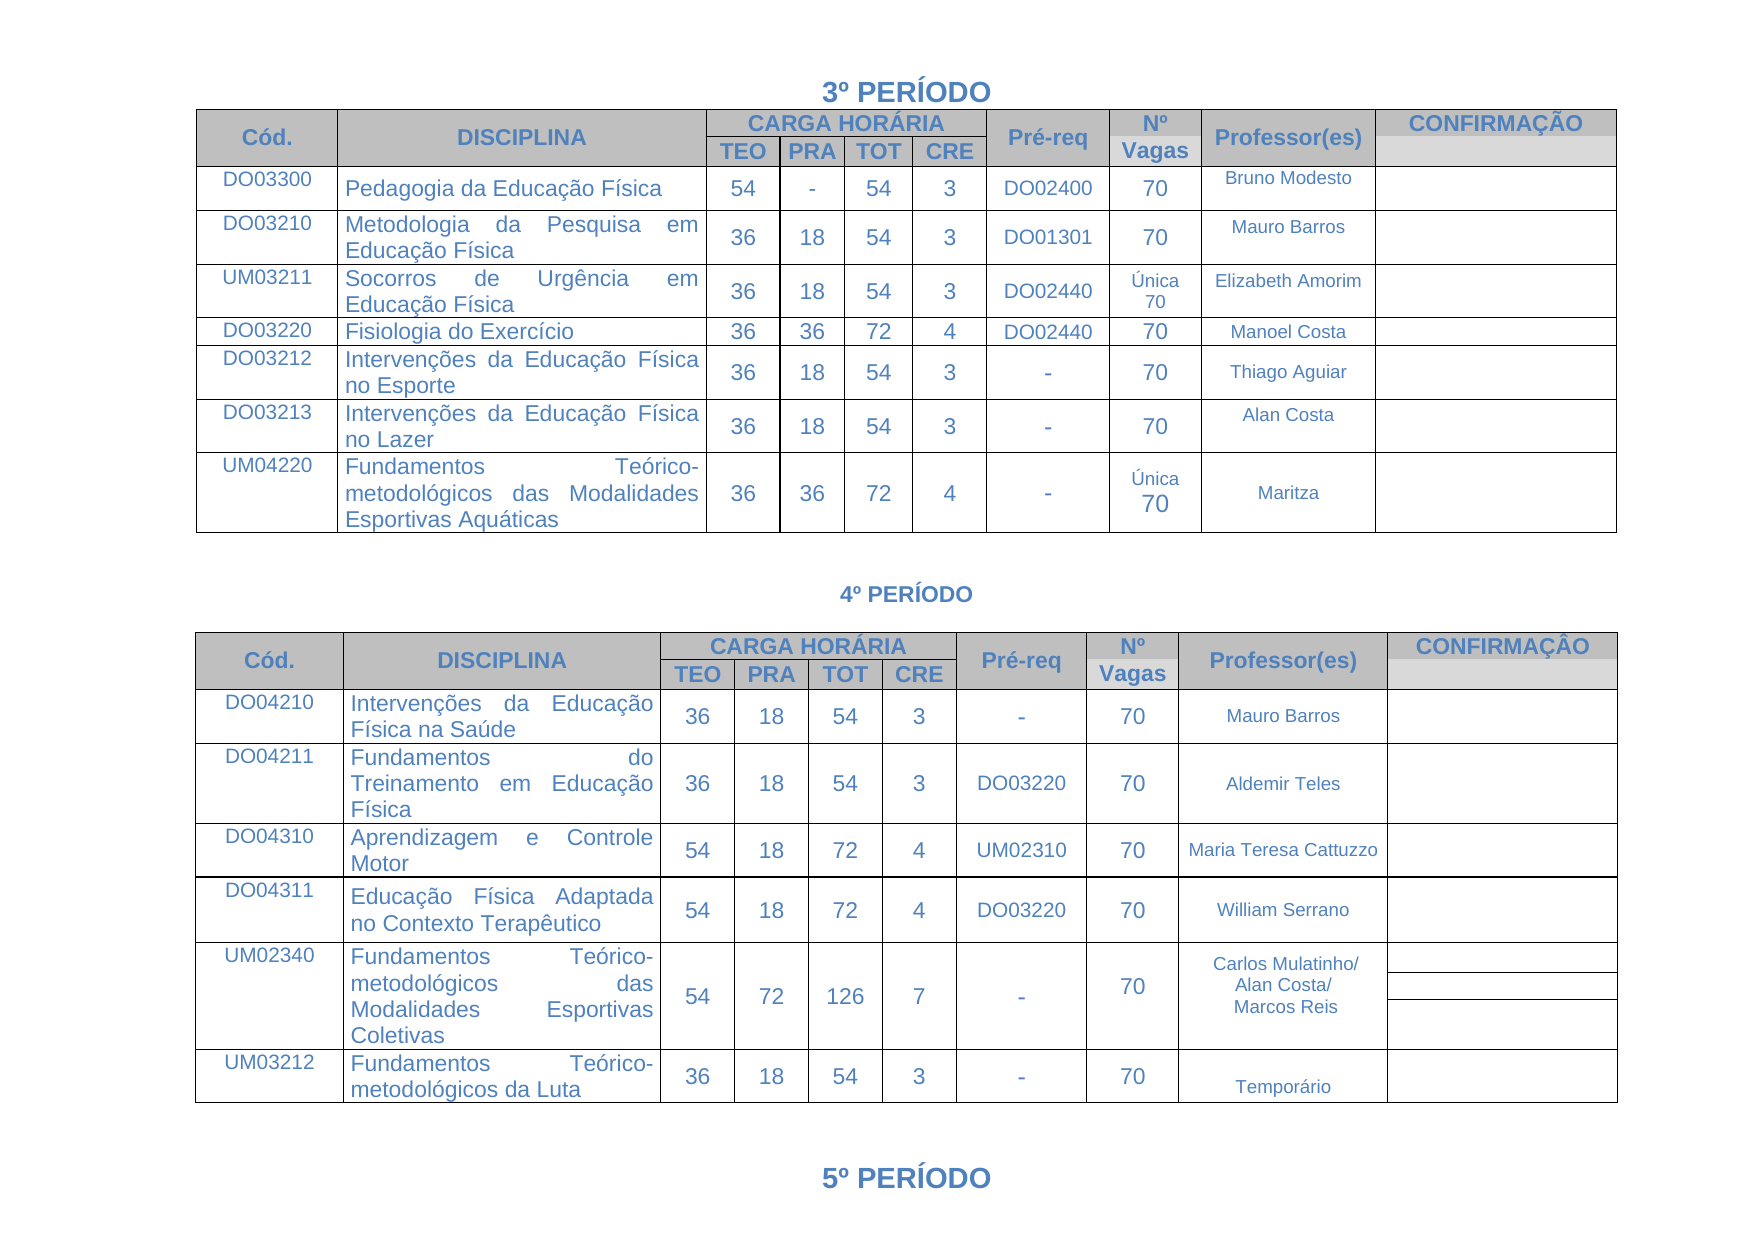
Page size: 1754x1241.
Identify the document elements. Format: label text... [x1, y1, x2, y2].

table_cell TOT [809, 660, 882, 689]
table_cell 54 [845, 400, 912, 452]
table_cell 18 [781, 346, 844, 398]
table_cell 36 [707, 453, 779, 532]
table_cell Alan Costa [1202, 400, 1375, 452]
table_cell Intervenções da Educação Física na Saúde [344, 690, 660, 742]
table_cell 54 [845, 211, 912, 263]
table_cell Intervenções da Educação Física no Lazer [338, 400, 706, 452]
table_cell 54 [707, 167, 779, 210]
table_cell Aldemir Teles [1179, 744, 1387, 823]
table_cell [1376, 136, 1616, 166]
table_cell 3 [913, 400, 986, 452]
table_cell 70 [1110, 346, 1201, 398]
table_cell Única 70 [1110, 453, 1201, 532]
table_cell 72 [735, 943, 808, 1048]
table_cell 70 [1087, 690, 1178, 742]
table_cell 3 [913, 265, 986, 317]
table_cell [1087, 999, 1178, 1048]
table_cell 36 [707, 265, 779, 317]
table_cell 54 [845, 346, 912, 398]
table_cell 18 [781, 265, 844, 317]
table_cell Fundamentos Teórico-metodológicos das Modalidades Esportivas Coletivas [344, 943, 660, 1048]
table_cell Aprendizagem e Controle Motor [344, 824, 660, 876]
table_cell [1376, 318, 1616, 345]
table_cell 3 [883, 1050, 956, 1102]
table_header Pré-req [987, 110, 1109, 166]
table_cell William Serrano [1179, 878, 1387, 942]
table_cell [1376, 167, 1616, 210]
text 5º PERÍODO [118, 1161, 1695, 1194]
table_cell Temporário [1179, 1050, 1387, 1102]
table_cell 18 [735, 744, 808, 823]
table_cell CRE [913, 137, 986, 166]
table_cell Fisiologia do Exercício [338, 318, 706, 345]
table_cell 36 [707, 318, 779, 345]
table_cell 36 [781, 453, 844, 532]
table_cell 54 [809, 744, 882, 823]
table_cell 36 [707, 400, 779, 452]
table_header Cód. [197, 110, 337, 166]
table_cell [1388, 824, 1617, 876]
table_cell 3 [883, 690, 956, 742]
table_cell 70 [1087, 824, 1178, 876]
table_header Nº [1110, 110, 1201, 136]
table_cell 18 [781, 400, 844, 452]
table_cell 3 [913, 346, 986, 398]
table_cell 72 [809, 878, 882, 942]
table_cell 3 [883, 744, 956, 823]
table_cell Fundamentos do Treinamento em Educação Física [344, 744, 660, 823]
table_cell TEO [707, 137, 779, 166]
table_header CONFIRMAÇÂO [1388, 633, 1617, 659]
table_cell 54 [661, 943, 734, 1048]
table_cell Educação Física Adaptada no Contexto Terapêutico [344, 878, 660, 942]
table_header CONFIRMAÇÃO [1376, 110, 1616, 136]
table_cell [1376, 265, 1616, 317]
table_cell 54 [661, 824, 734, 876]
table_cell TEO [661, 660, 734, 689]
table_cell CRE [883, 660, 956, 689]
table_cell 70 [1087, 1050, 1178, 1102]
table_cell 18 [781, 211, 844, 263]
table_cell Pedagogia da Educação Física [338, 167, 706, 210]
text 3º PERÍODO [118, 75, 1695, 108]
table_cell 4 [913, 318, 986, 345]
table_header Professor(es) [1179, 633, 1387, 689]
table_cell DO04310 [196, 824, 343, 876]
table_cell Bruno Modesto [1202, 167, 1375, 210]
table_cell Thiago Aguiar [1202, 346, 1375, 398]
table_cell - [781, 167, 844, 210]
table_cell DO03220 [957, 744, 1086, 823]
table_cell 54 [809, 1050, 882, 1102]
table_cell 18 [735, 1050, 808, 1102]
table_header DISCIPLINA [338, 110, 706, 166]
table_cell 4 [883, 878, 956, 942]
table_cell UM03212 [196, 1050, 343, 1102]
table_header Professor(es) [1202, 110, 1375, 166]
table_cell DO03212 [197, 346, 337, 398]
table_cell [1376, 211, 1616, 263]
table_cell Maria Teresa Cattuzzo [1179, 824, 1387, 876]
table_cell 72 [809, 824, 882, 876]
table_header CARGA HORÁRIA [707, 110, 986, 136]
table_cell Mauro Barros [1179, 690, 1387, 742]
table_cell Elizabeth Amorim [1202, 265, 1375, 317]
table_cell PRA [781, 137, 844, 166]
table_cell [1087, 943, 1178, 972]
table_cell PRA [735, 660, 808, 689]
table_cell [1388, 659, 1617, 689]
table_cell - [987, 346, 1109, 398]
table_cell [1388, 878, 1617, 942]
table_cell [1388, 1050, 1617, 1102]
table_header Cód. [196, 633, 343, 689]
table_cell DO04211 [196, 744, 343, 823]
table_cell DO03220 [957, 878, 1086, 942]
table_cell DO02440 [987, 318, 1109, 345]
table_cell TOT [845, 137, 912, 166]
table_cell 70 [1110, 167, 1201, 210]
table_cell [1388, 744, 1617, 823]
table_cell - [987, 453, 1109, 532]
table_cell Socorros de Urgência em Educação Física [338, 265, 706, 317]
table_cell Fundamentos Teórico-metodológicos das Modalidades Esportivas Aquáticas [338, 453, 706, 532]
table_cell 3 [913, 167, 986, 210]
table_cell UM04220 [197, 453, 337, 532]
table_cell - [957, 690, 1086, 742]
table_cell 126 [809, 943, 882, 1048]
table_cell Manoel Costa [1202, 318, 1375, 345]
table_cell 72 [845, 453, 912, 532]
table_cell [1376, 346, 1616, 398]
table_cell 70 [1110, 211, 1201, 263]
table_cell Fundamentos Teórico-metodológicos da Luta [344, 1050, 660, 1102]
table_cell DO04210 [196, 690, 343, 742]
table_cell DO03300 [197, 167, 337, 210]
table_cell 54 [845, 265, 912, 317]
table_cell 36 [661, 1050, 734, 1102]
table_cell 36 [781, 318, 844, 345]
table_cell 36 [707, 346, 779, 398]
table_cell 3 [913, 211, 986, 263]
table_cell DO03220 [197, 318, 337, 345]
table_cell 70 [1110, 400, 1201, 452]
table_cell 4 [913, 453, 986, 532]
table_header Nº [1087, 633, 1178, 659]
table_cell Vagas [1110, 136, 1201, 166]
table_cell [1376, 453, 1616, 532]
table_cell 18 [735, 824, 808, 876]
table_cell [1388, 943, 1617, 972]
table_cell UM03211 [197, 265, 337, 317]
table_cell DO03210 [197, 211, 337, 263]
table_cell - [957, 1050, 1086, 1102]
table_cell Maritza [1202, 453, 1375, 532]
table_cell 70 [1087, 744, 1178, 823]
table_cell - [957, 943, 1086, 1048]
table_cell 70 [1087, 972, 1178, 999]
table_header Pré-req [957, 633, 1086, 689]
table_cell UM02340 [196, 943, 343, 1048]
table_cell 7 [883, 943, 956, 1048]
table_cell 54 [809, 690, 882, 742]
text 4º PERÍODO [118, 581, 1695, 608]
table_cell 70 [1087, 878, 1178, 942]
table_cell DO02400 [987, 167, 1109, 210]
table_cell 36 [661, 690, 734, 742]
table_cell Mauro Barros [1202, 211, 1375, 263]
table_cell 54 [845, 167, 912, 210]
table_cell 18 [735, 878, 808, 942]
table_cell 36 [707, 211, 779, 263]
table_cell UM02310 [957, 824, 1086, 876]
table_cell DO03213 [197, 400, 337, 452]
table_cell 70 [1110, 318, 1201, 345]
table_cell Carlos Mulatinho/ Alan Costa/ Marcos Reis [1179, 943, 1387, 1048]
table_header DISCIPLINA [344, 633, 660, 689]
table_cell [1388, 973, 1617, 999]
table_cell 36 [661, 744, 734, 823]
table_cell - [987, 400, 1109, 452]
table_cell 4 [883, 824, 956, 876]
table_cell DO02440 [987, 265, 1109, 317]
table_cell 18 [735, 690, 808, 742]
table_header CARGA HORÁRIA [661, 633, 956, 659]
table_cell [1376, 400, 1616, 452]
table_cell Metodologia da Pesquisa em Educação Física [338, 211, 706, 263]
table_cell DO01301 [987, 211, 1109, 263]
table_cell DO04311 [196, 878, 343, 942]
table_cell Intervenções da Educação Física no Esporte [338, 346, 706, 398]
table_cell 54 [661, 878, 734, 942]
table_cell 72 [845, 318, 912, 345]
table_cell Única 70 [1110, 265, 1201, 317]
table_cell Vagas [1087, 659, 1178, 689]
table_cell [1388, 1000, 1617, 1048]
table_cell [1388, 690, 1617, 742]
